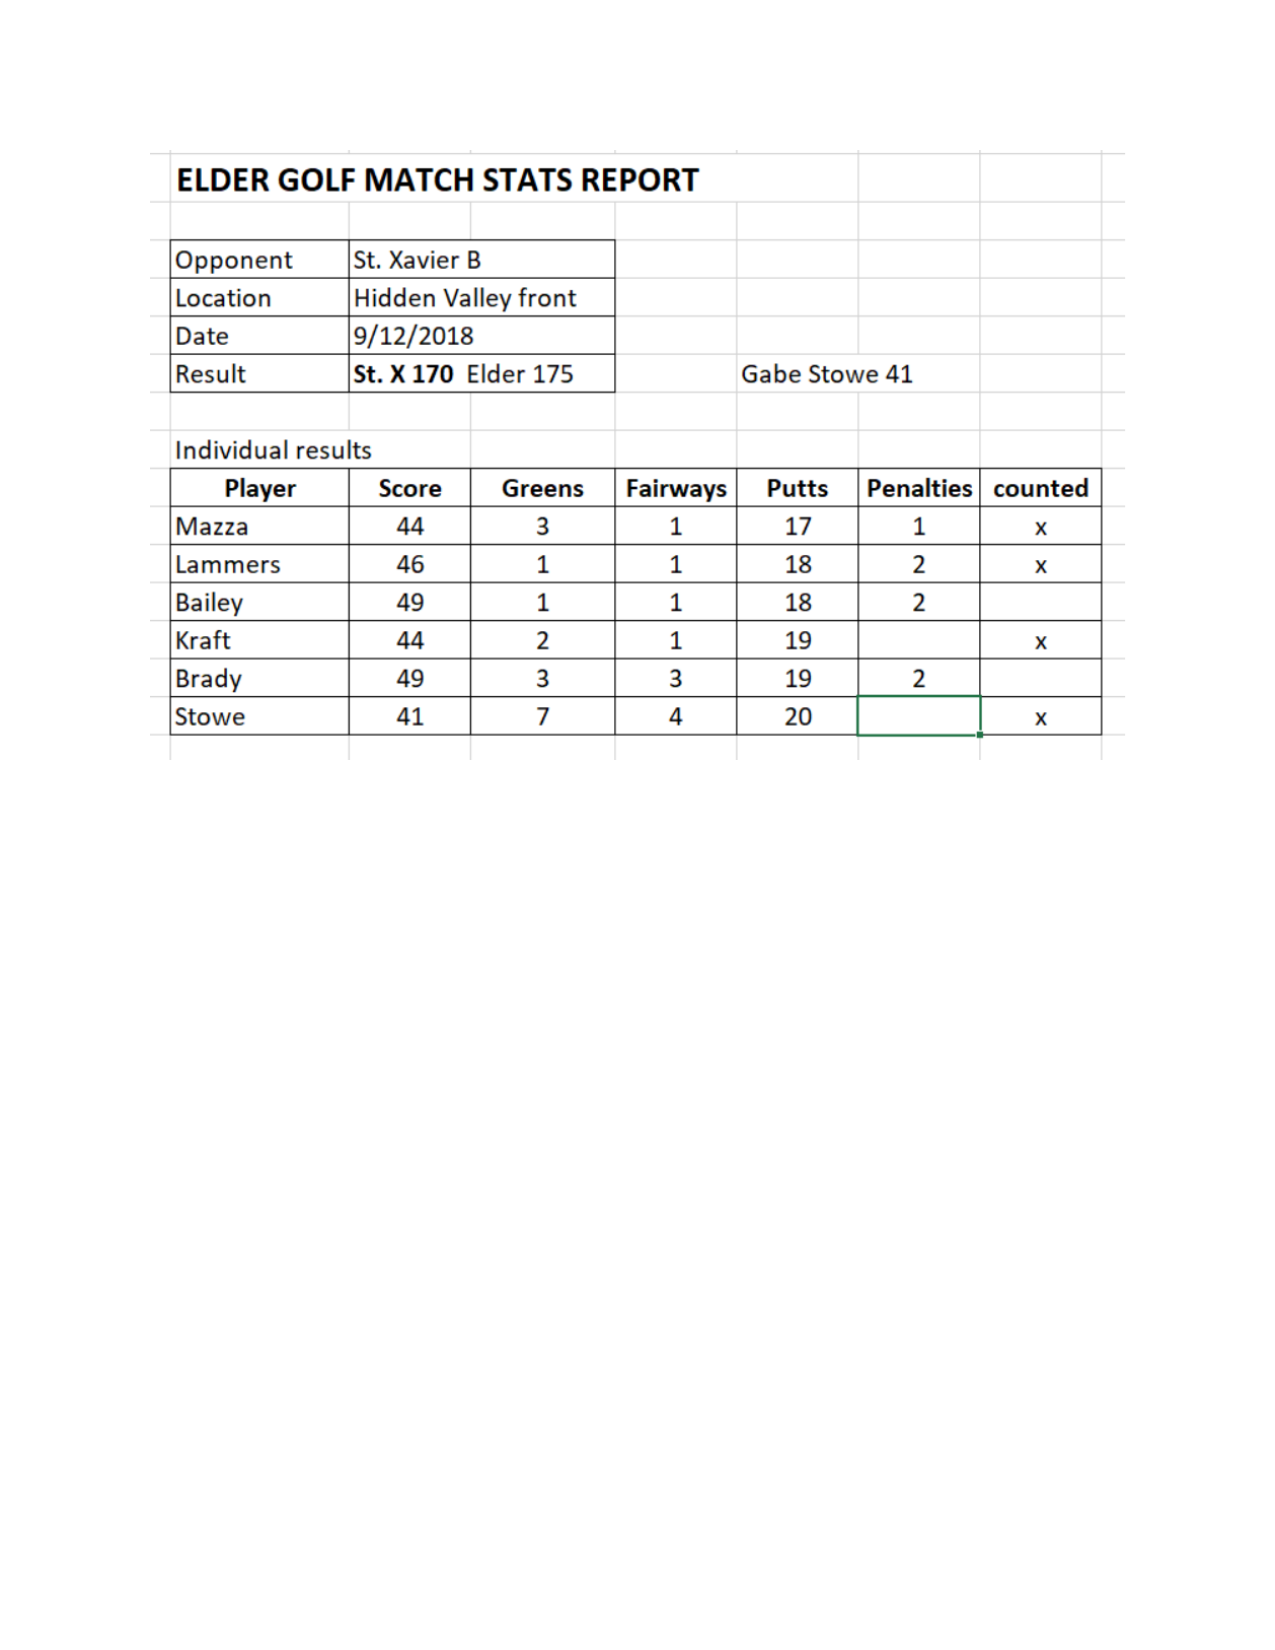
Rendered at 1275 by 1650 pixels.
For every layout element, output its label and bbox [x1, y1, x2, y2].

picture [150, 150, 1125, 760]
